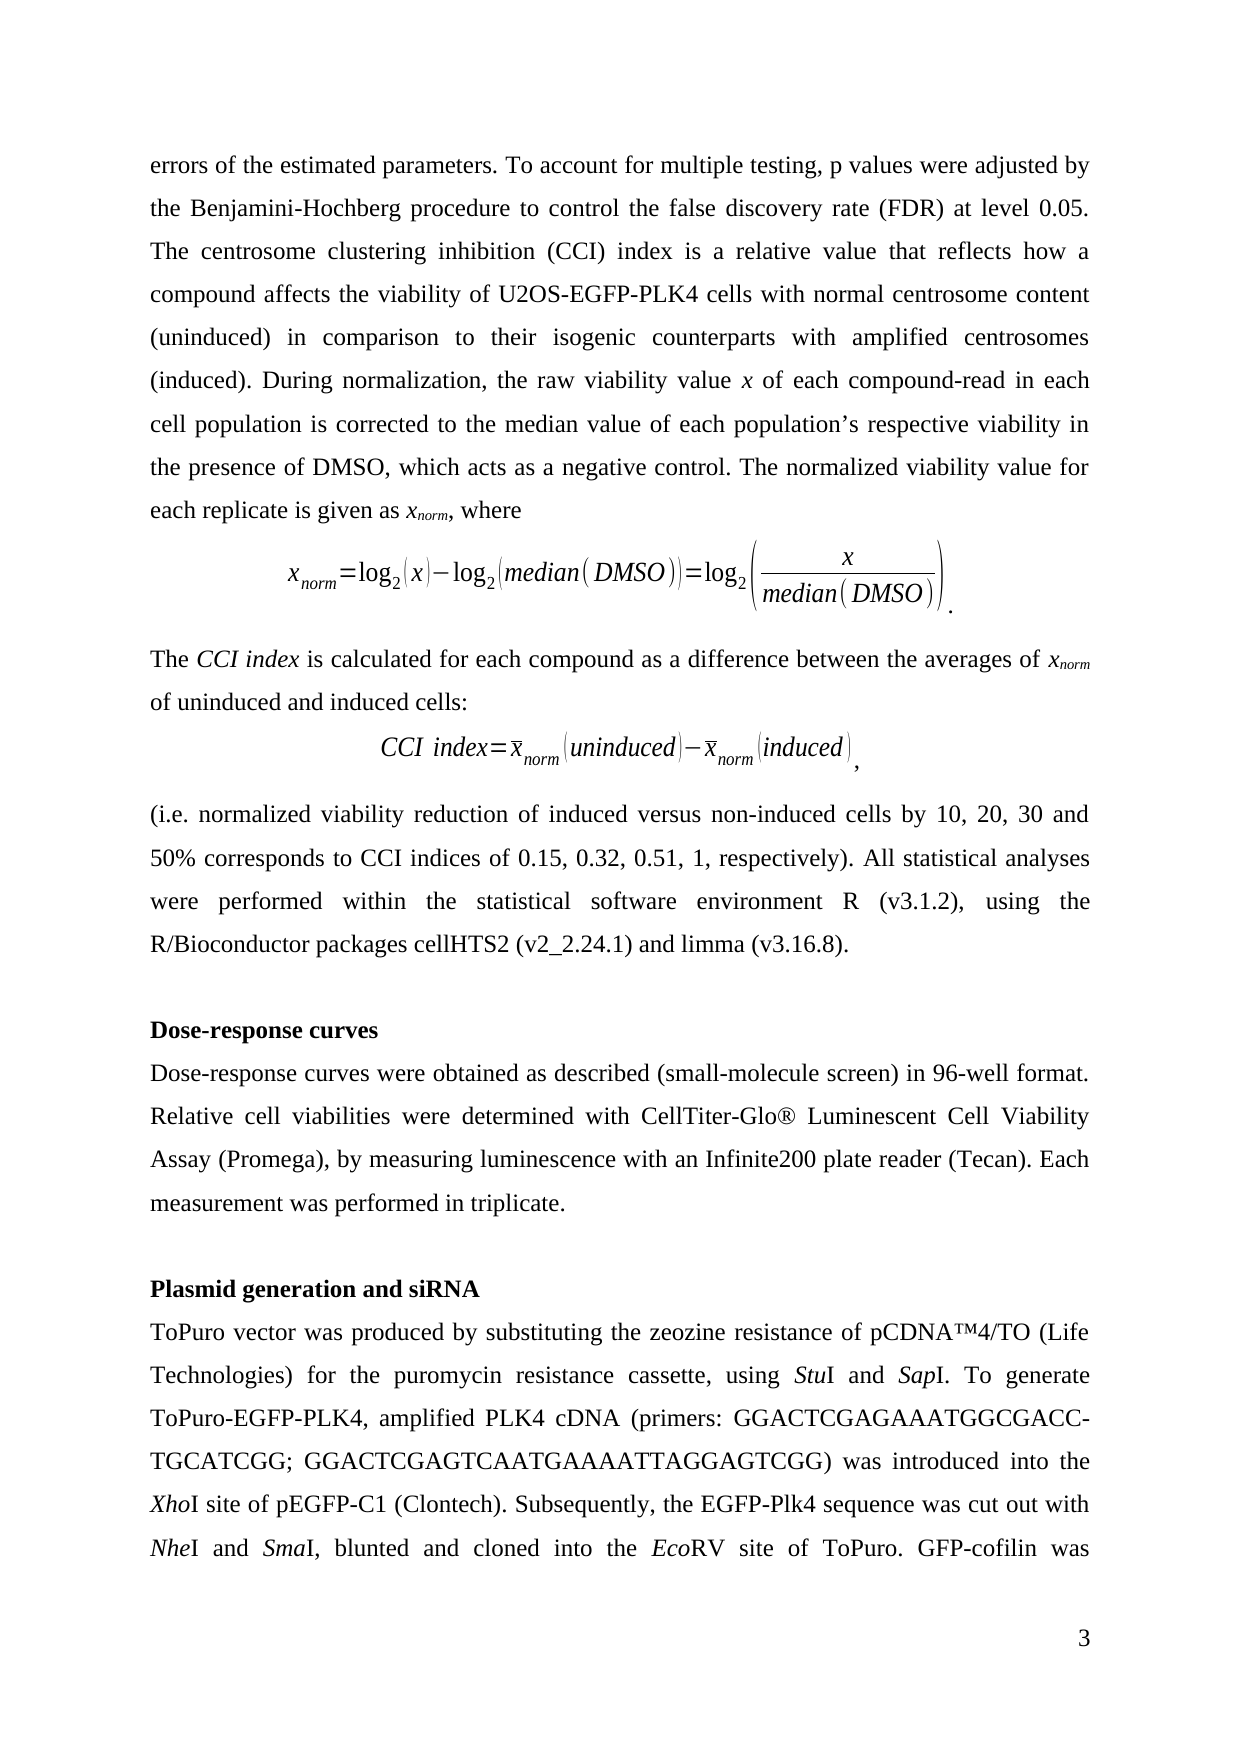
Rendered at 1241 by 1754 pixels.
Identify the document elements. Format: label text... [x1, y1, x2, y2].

text . [150, 538, 1090, 618]
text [150, 150, 1090, 524]
text (i.e. normalized viability reduction of induced versus non-induced cells by 10, 20, 30 and 50% corresponds to CCI indices of 0.15, 0.32, 0.51, 1, respectively). All statistical analyses were performed within the statistical software environment R (v3.1.2), using the R/Bioconductor packages cellHTS2 (v2_2.24.1) and limma (v3.16.8). [150, 799, 1090, 958]
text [150, 1317, 1090, 1561]
text Dose-response curves [150, 1015, 1090, 1044]
text Dose-response curves were obtained as described (small-molecule screen) in 96-well format. Relative cell viabilities were determined with CellTiter-Glo® Luminescent Cell Viability Assay (Promega), by measuring luminescence with an Infinite200 plate reader (Tecan). Each measurement was performed in triplicate. [150, 1058, 1090, 1216]
text The CCI index is calculated for each compound as a difference between the averages of xnorm of uninduced and induced cells: [150, 644, 1090, 716]
text , [150, 730, 1090, 774]
text Plasmid generation and siRNA [150, 1274, 1090, 1303]
